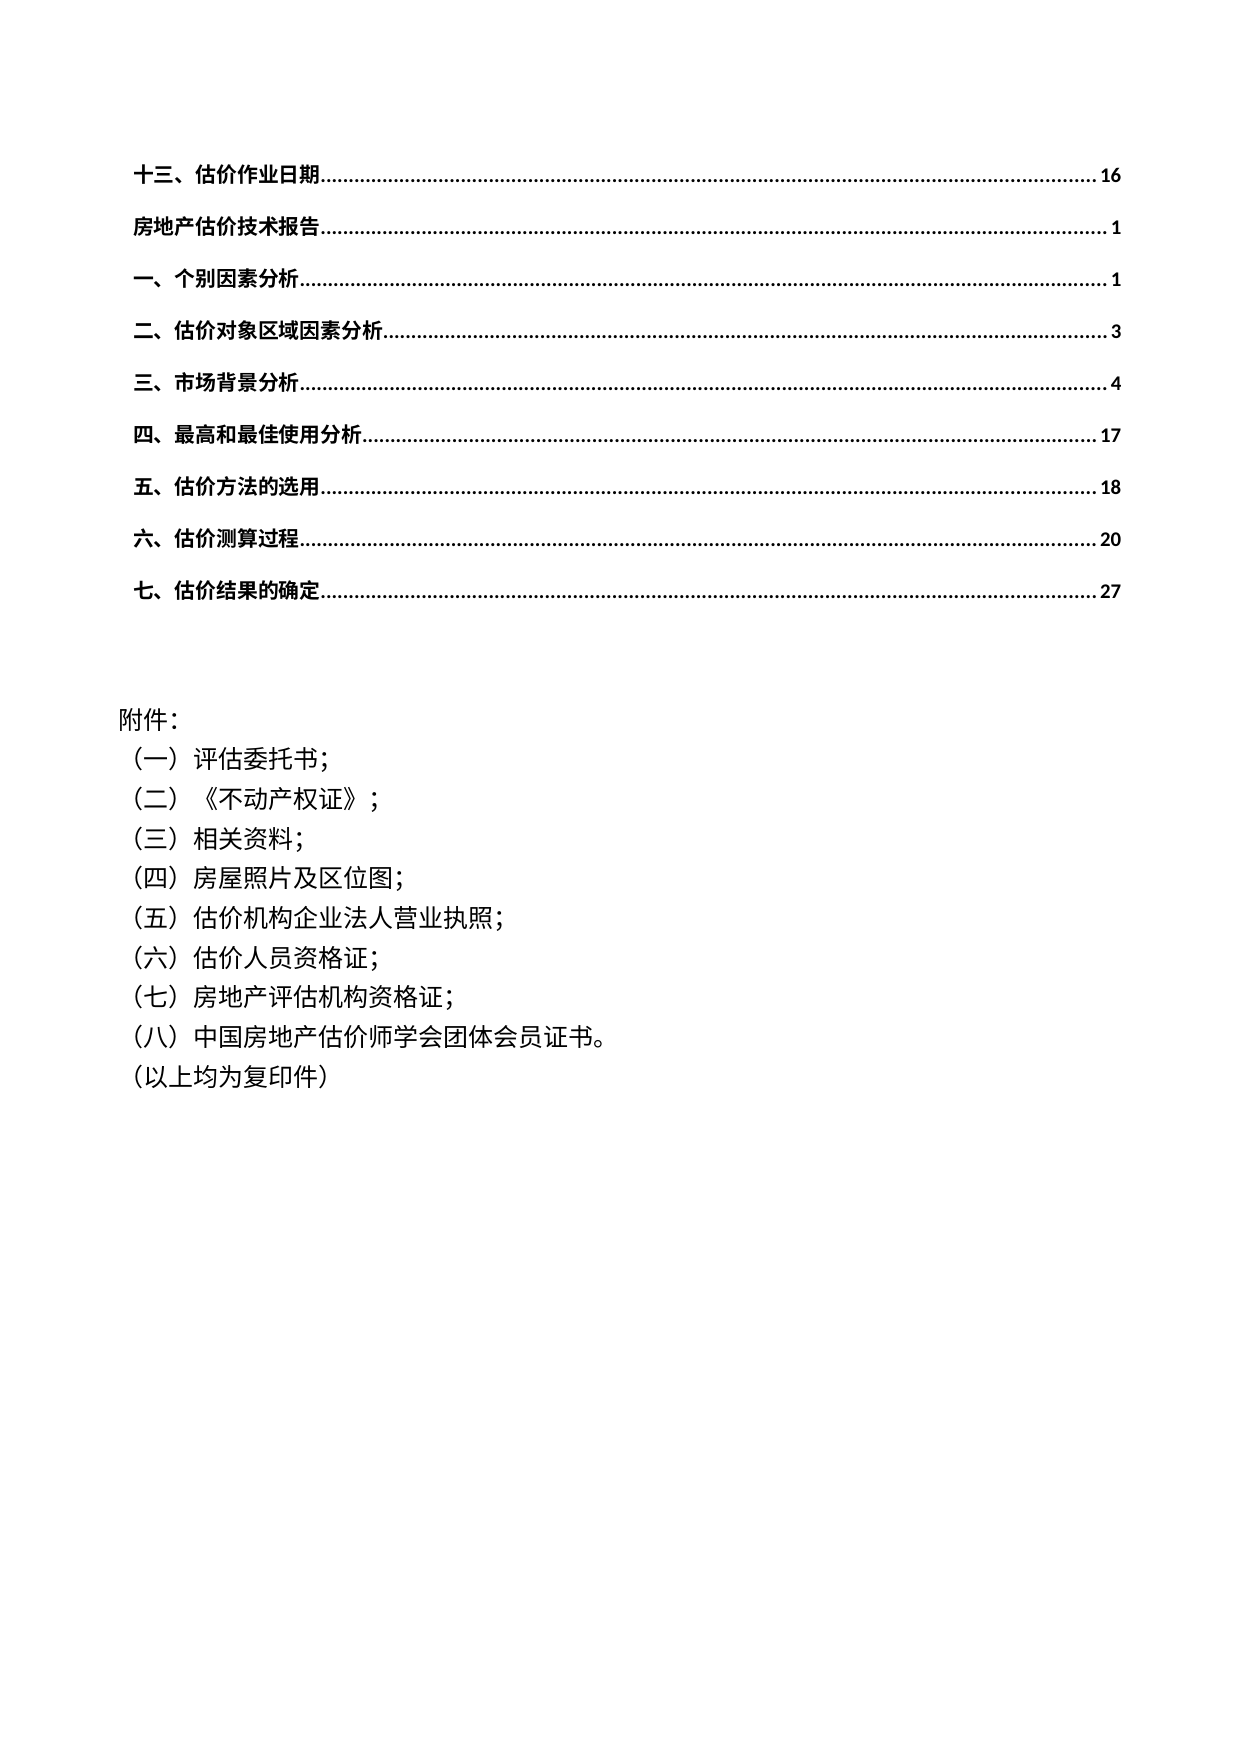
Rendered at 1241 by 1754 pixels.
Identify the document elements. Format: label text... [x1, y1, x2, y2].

text （一）评估委托书； [118, 738, 1122, 778]
text （八）中国房地产估价师学会团体会员证书。 [118, 1016, 1122, 1056]
text 一、个别因素分析 1 [118, 254, 1122, 294]
text 十三、估价作业日期 16 [118, 152, 1122, 190]
text 二、估价对象区域因素分析 3 [118, 307, 1122, 346]
text 五、估价方法的选用 18 [118, 463, 1122, 502]
text 房地产估价技术报告 1 [118, 202, 1122, 242]
text （以上均为复印件） [118, 1056, 1122, 1095]
text 附件： [118, 698, 1122, 738]
text 七、估价结果的确定 27 [118, 567, 1122, 607]
text （三）相关资料； [118, 817, 1122, 857]
text 四、最高和最佳使用分析 17 [118, 411, 1122, 450]
text （六）估价人员资格证； [118, 937, 1122, 976]
text 六、估价测算过程 20 [118, 515, 1122, 554]
text （七）房地产评估机构资格证； [118, 976, 1122, 1016]
text （五）估价机构企业法人营业执照； [118, 897, 1122, 937]
text （四）房屋照片及区位图； [118, 857, 1122, 897]
text （二）《不动产权证》； [118, 778, 1122, 817]
text 三、市场背景分析 4 [118, 359, 1122, 398]
